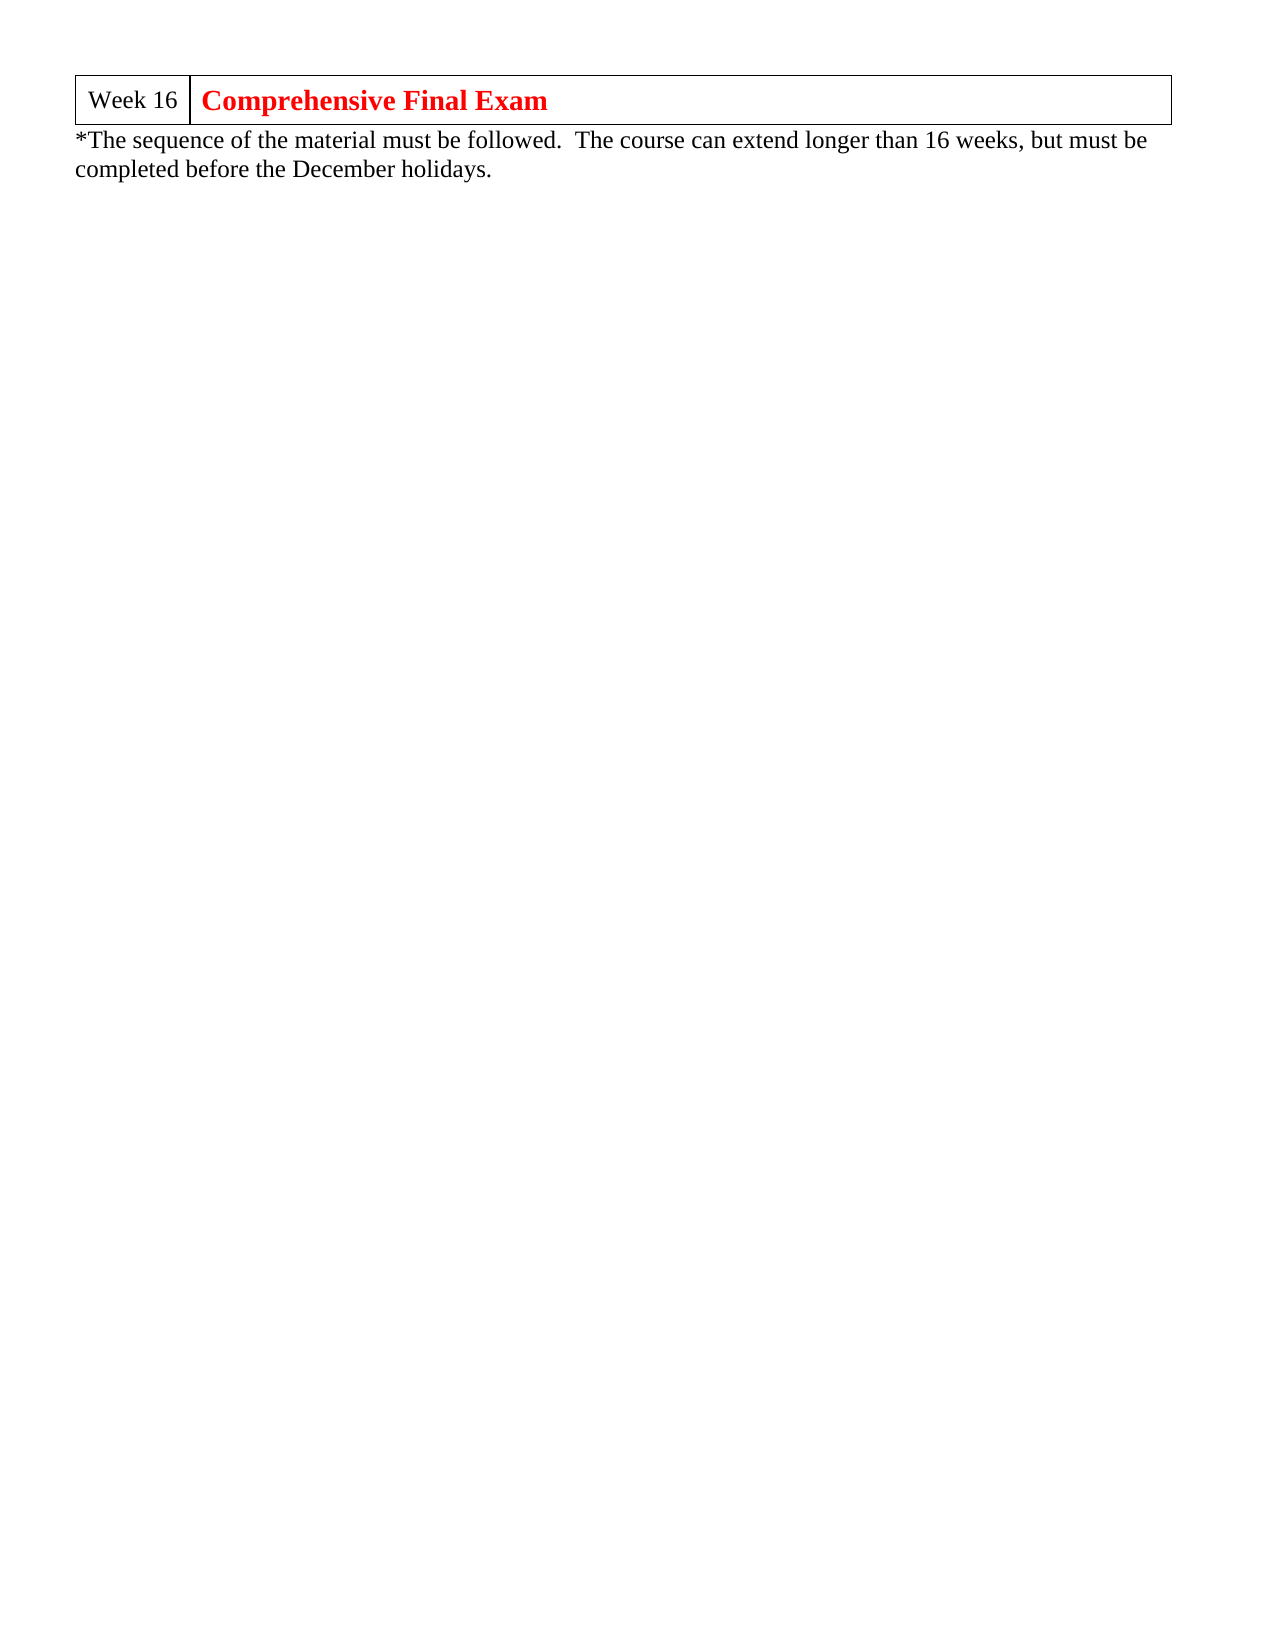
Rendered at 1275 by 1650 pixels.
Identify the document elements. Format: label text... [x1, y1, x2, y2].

table_cell Week 16 [76, 76, 189, 124]
table_cell Comprehensive Final Exam [191, 76, 1171, 124]
text *The sequence of the material must be followed. The course can extend longer than 16 weeks, but must be completed before the December holidays. [75, 125, 1200, 182]
